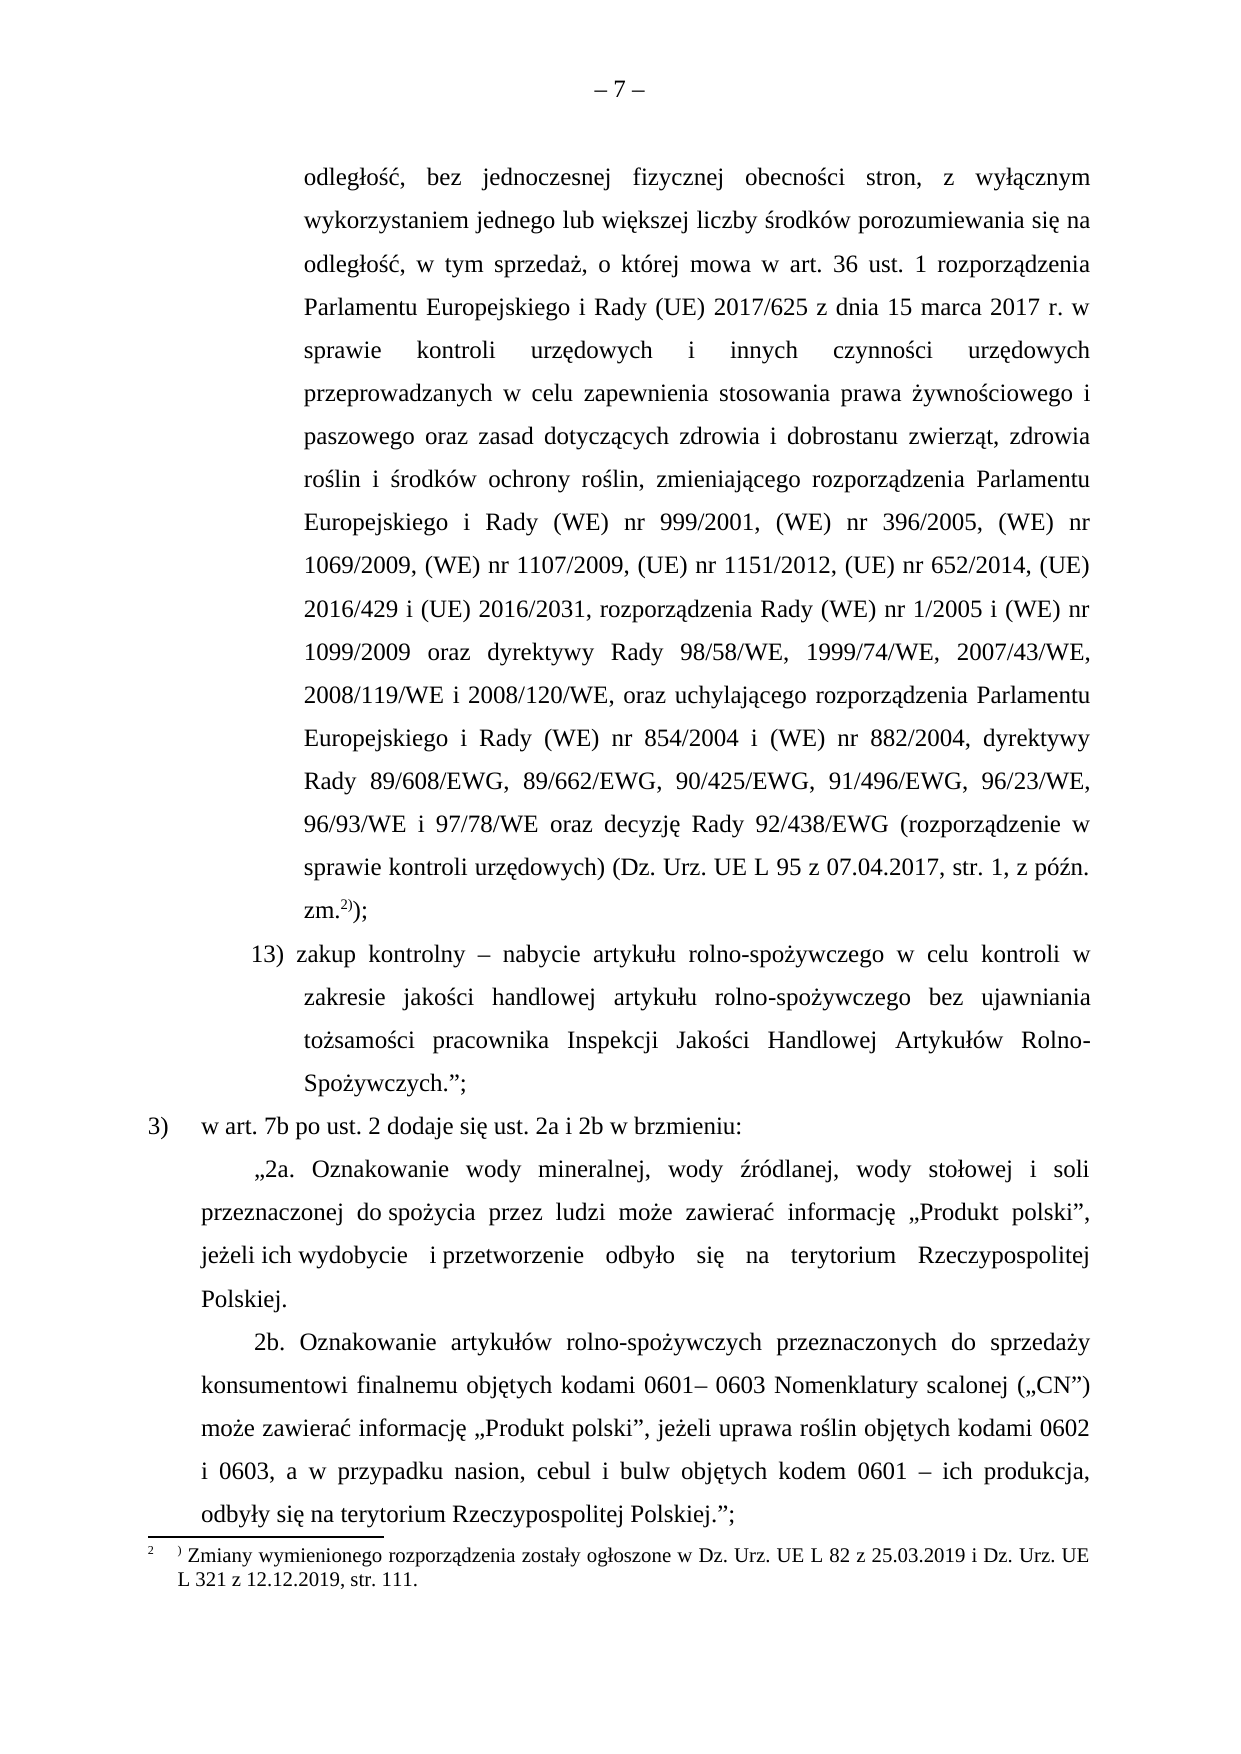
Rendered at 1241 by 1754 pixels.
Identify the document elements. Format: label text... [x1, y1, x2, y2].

text „2a. Oznakowanie wody mineralnej, wody źródlanej, wody stołowej i soli przeznaczonej do spożycia przez ludzi może zawierać informację „Produkt polski”, jeżeli ich wydobycie i przetworzenie odbyło się na terytorium Rzeczypospolitej Polskiej. [201, 1154, 1091, 1312]
text 13) zakup kontrolny – nabycie artykułu rolno-spożywczego w celu kontroli w zakresie jakości handlowej artykułu rolno-spożywczego bez ujawniania tożsamości pracownika Inspekcji Jakości Handlowej Artykułów Rolno-Spożywczych.”; [251, 939, 1091, 1097]
text 2b. Oznakowanie artykułów rolno-spożywczych przeznaczonych do sprzedaży konsumentowi finalnemu objętych kodami 0601– 0603 Nomenklatury scalonej („CN”) może zawierać informację „Produkt polski”, jeżeli uprawa roślin objętych kodami 0602 i 0603, a w przypadku nasion, cebul i bulw objętych kodem 0601 – ich produkcja, odbyły się na terytorium Rzeczypospolitej Polskiej.”; [201, 1327, 1091, 1528]
text 3) w art. 7b po ust. 2 dodaje się ust. 2a i 2b w brzmieniu: [148, 1111, 1091, 1140]
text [251, 162, 1091, 924]
